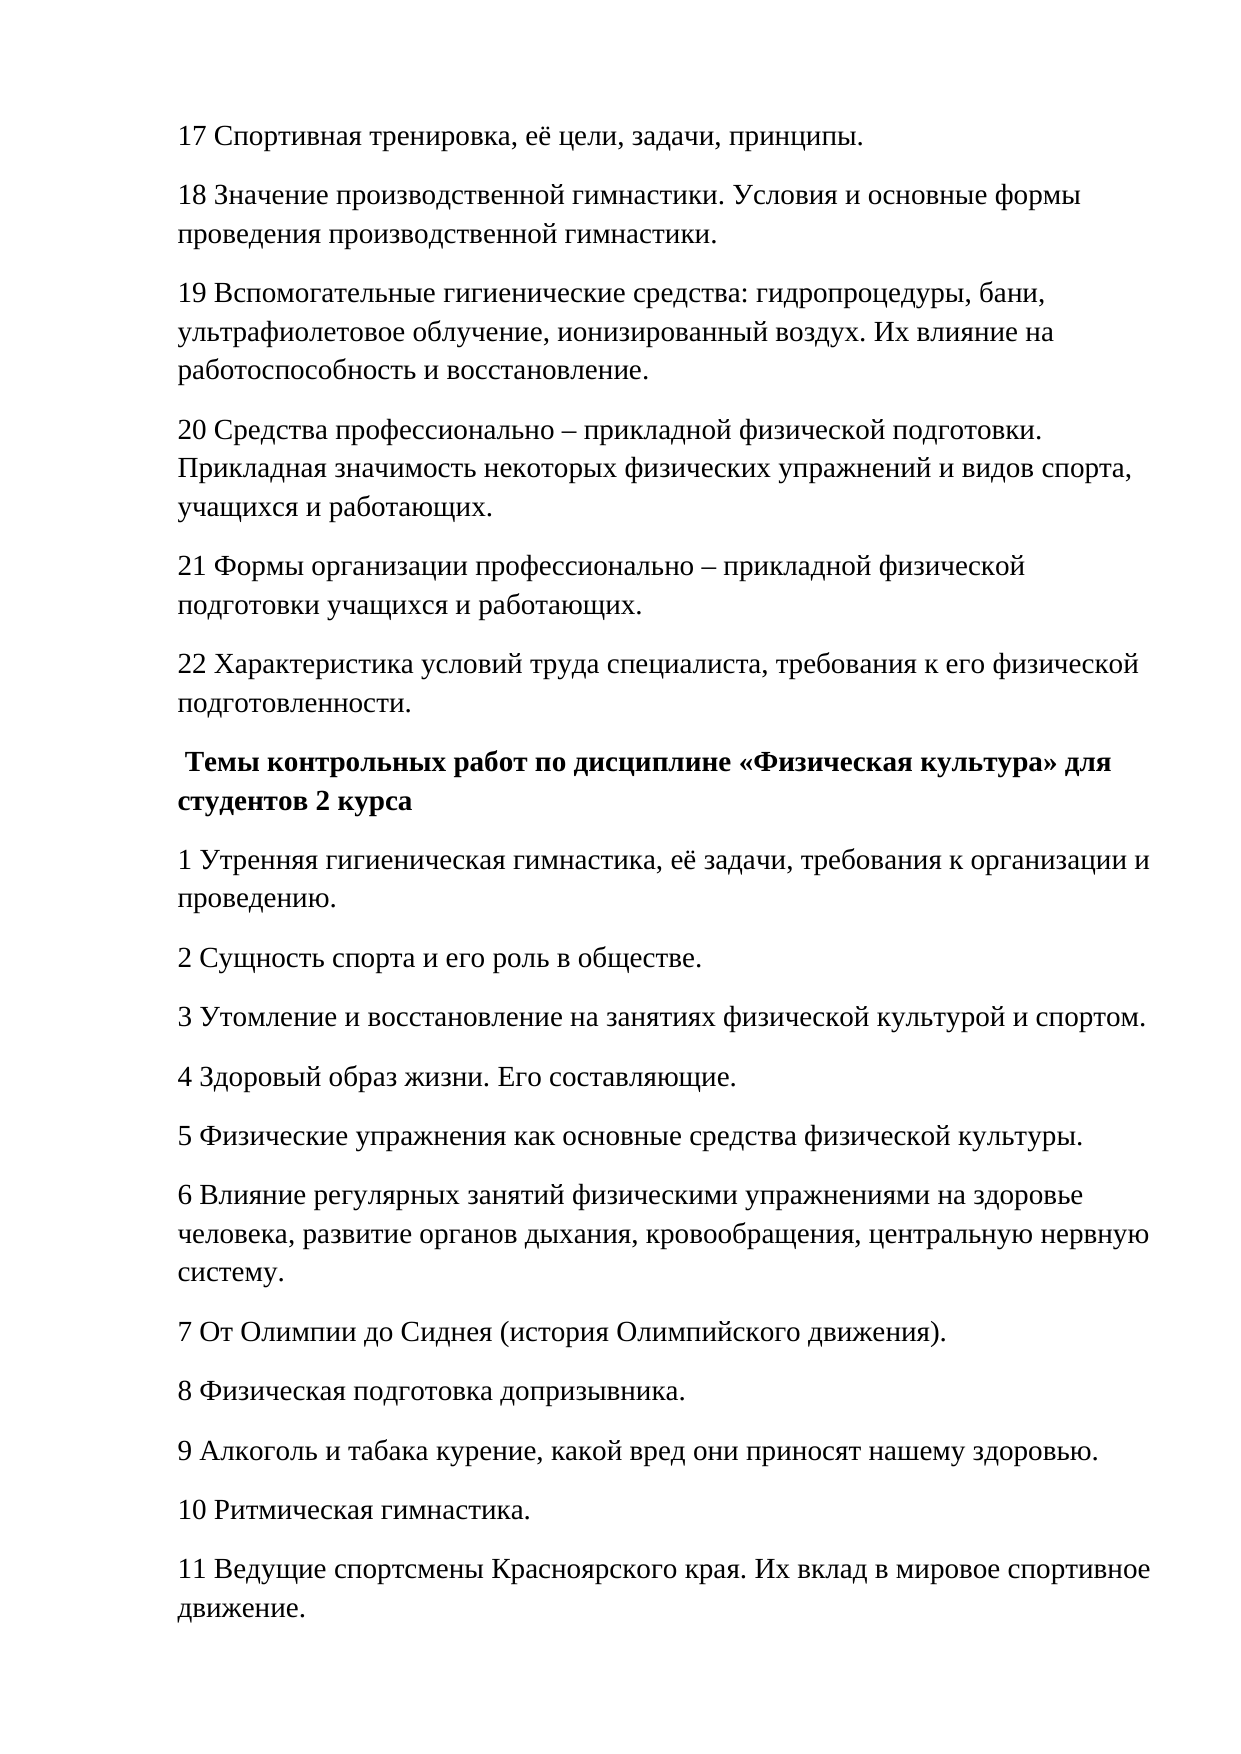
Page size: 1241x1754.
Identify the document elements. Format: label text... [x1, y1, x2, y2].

text 6 Влияние регулярных занятий физическими упражнениями на здоровье человека, развитие органов дыхания, кровообращения, центральную нервную систему. [177, 1177, 1152, 1288]
text 9 Алкоголь и табака курение, какой вред они приносят нашему здоровью. [177, 1433, 1152, 1466]
text 4 Здоровый образ жизни. Его составляющие. [177, 1059, 1152, 1092]
text 20 Средства профессионально – прикладной физической подготовки. Прикладная значимость некоторых физических упражнений и видов спорта, учащихся и работающих. [177, 412, 1152, 522]
text 18 Значение производственной гимнастики. Условия и основные формы проведения производственной гимнастики. [177, 177, 1152, 249]
text 1 Утренняя гигиеническая гимнастика, её задачи, требования к организации и проведению. [177, 842, 1152, 914]
text 8 Физическая подготовка допризывника. [177, 1373, 1152, 1407]
text 11 Ведущие спортсмены Красноярского края. Их вклад в мировое спортивное движение. [177, 1551, 1152, 1623]
text 3 Утомление и восстановление на занятиях физической культурой и спортом. [177, 999, 1152, 1033]
text 2 Сущность спорта и его роль в обществе. [177, 940, 1152, 973]
text 7 От Олимпии до Сиднея (история Олимпийского движения). [177, 1314, 1152, 1347]
text 19 Вспомогательные гигиенические средства: гидропроцедуры, бани, ультрафиолетовое облучение, ионизированный воздух. Их влияние на работоспособность и восстановление. [177, 275, 1152, 386]
text 10 Ритмическая гимнастика. [177, 1492, 1152, 1526]
text 5 Физические упражнения как основные средства физической культуры. [177, 1118, 1152, 1152]
text Темы контрольных работ по дисциплине «Физическая культура» для студентов 2 курса [177, 744, 1152, 816]
text 17 Спортивная тренировка, её цели, задачи, принципы. [177, 118, 1152, 152]
text 21 Формы организации профессионально – прикладной физической подготовки учащихся и работающих. [177, 548, 1152, 620]
text 22 Характеристика условий труда специалиста, требования к его физической подготовленности. [177, 646, 1152, 718]
